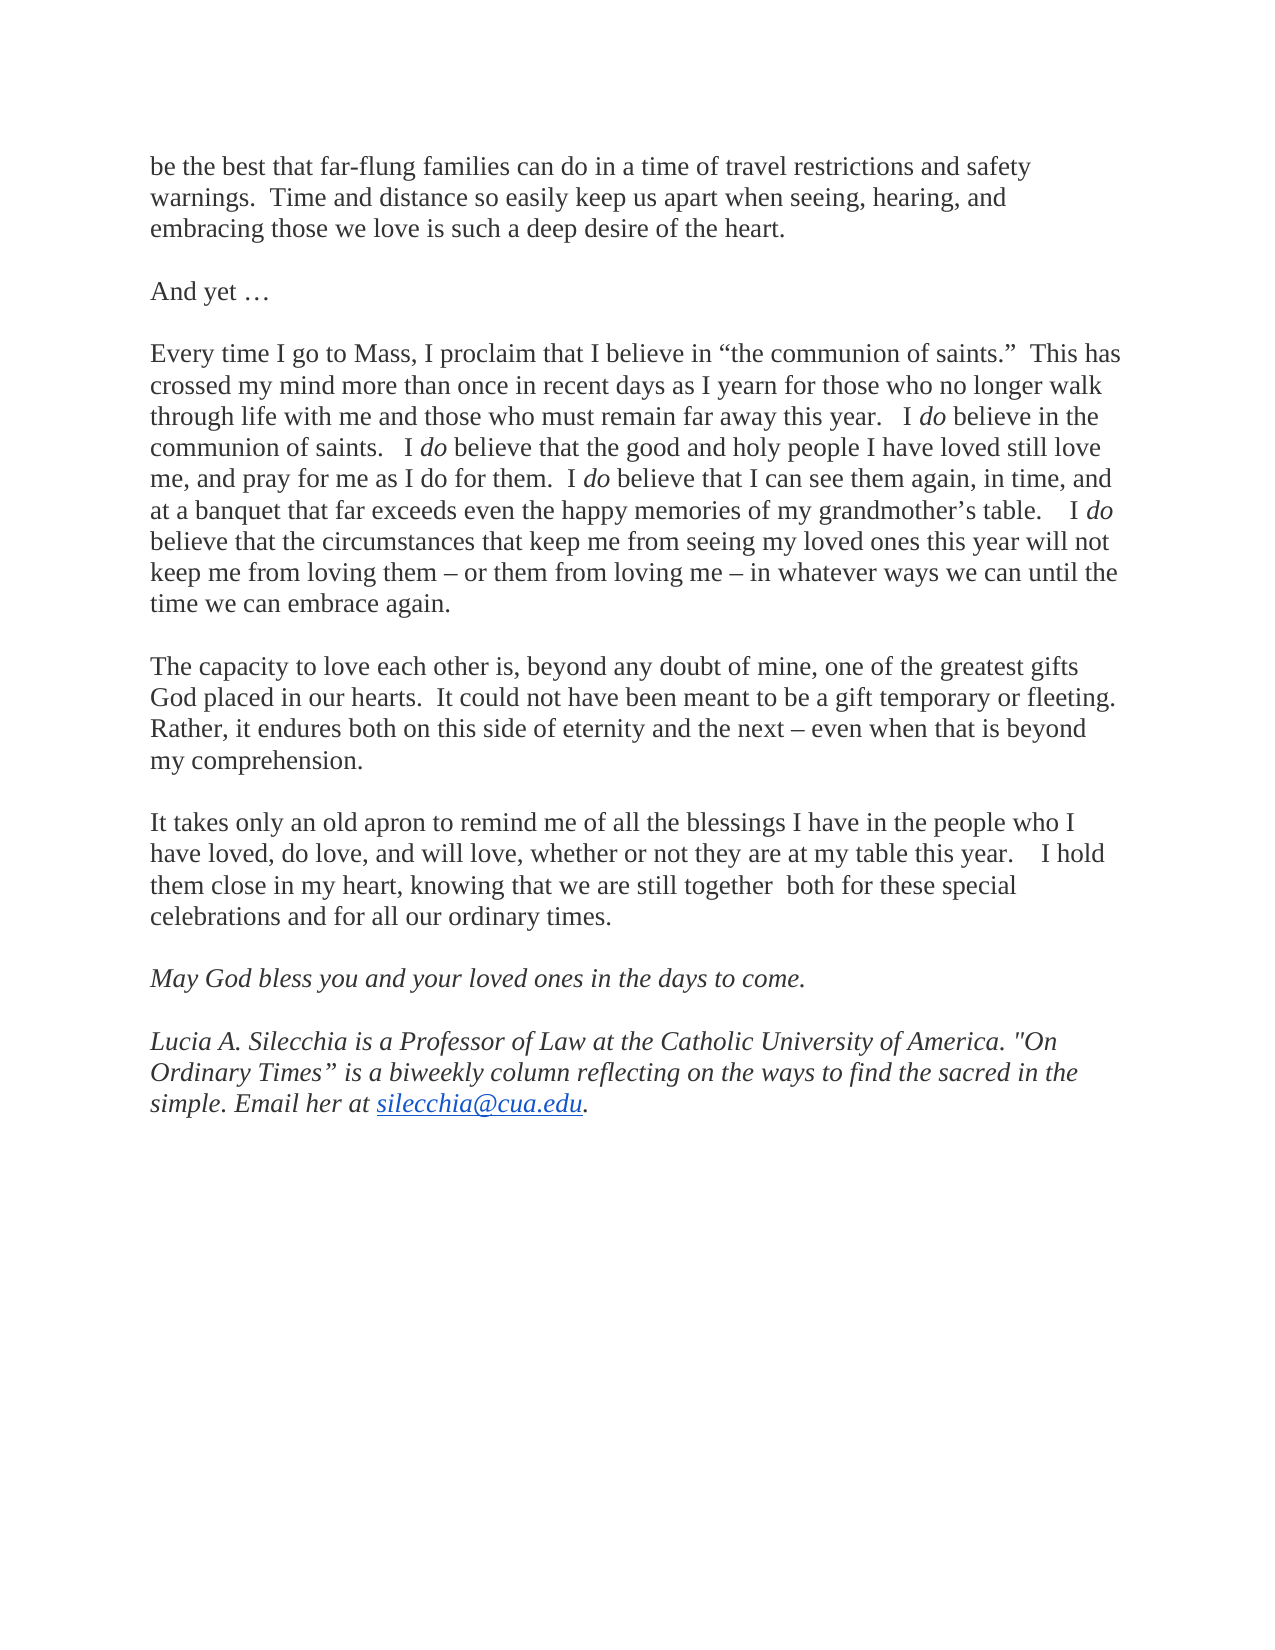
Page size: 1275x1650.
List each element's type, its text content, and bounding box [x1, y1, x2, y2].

text And yet … [150, 275, 1125, 306]
text The capacity to love each other is, beyond any doubt of mine, one of the greatest gifts God placed in our hearts. It could not have been meant to be a gift temporary or fleeting. Rather, it endures both on this side of eternity and the next – even when that is beyond my comprehension. [150, 650, 1125, 775]
text Every time I go to Mass, I proclaim that I believe in “the communion of saints.” This has crossed my mind more than once in recent days as I yearn for those who no longer walk through life with me and those who must remain far away this year. I do believe in the communion of saints. I do believe that the good and holy people I have loved still love me, and pray for me as I do for them. I do believe that I can see them again, in time, and at a banquet that far exceeds even the happy memories of my grandmother’s table. I do believe that the circumstances that keep me from seeing my loved ones this year will not keep me from loving them – or them from loving me – in whatever ways we can until the time we can embrace again. [150, 337, 1125, 619]
text May God bless you and your loved ones in the days to come. [150, 962, 1125, 994]
text It takes only an old apron to remind me of all the blessings I have in the people who I have loved, do love, and will love, whether or not they are at my table this year. I hold them close in my heart, knowing that we are still together both for these special celebrations and for all our ordinary times. [150, 806, 1125, 931]
text Lucia A. Silecchia is a Professor of Law at the Catholic University of America. "On Ordinary Times” is a biweekly column reflecting on the ways to find the sacred in the simple. Email her at silecchia@cua.edu. [150, 1025, 1125, 1119]
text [150, 150, 1125, 244]
